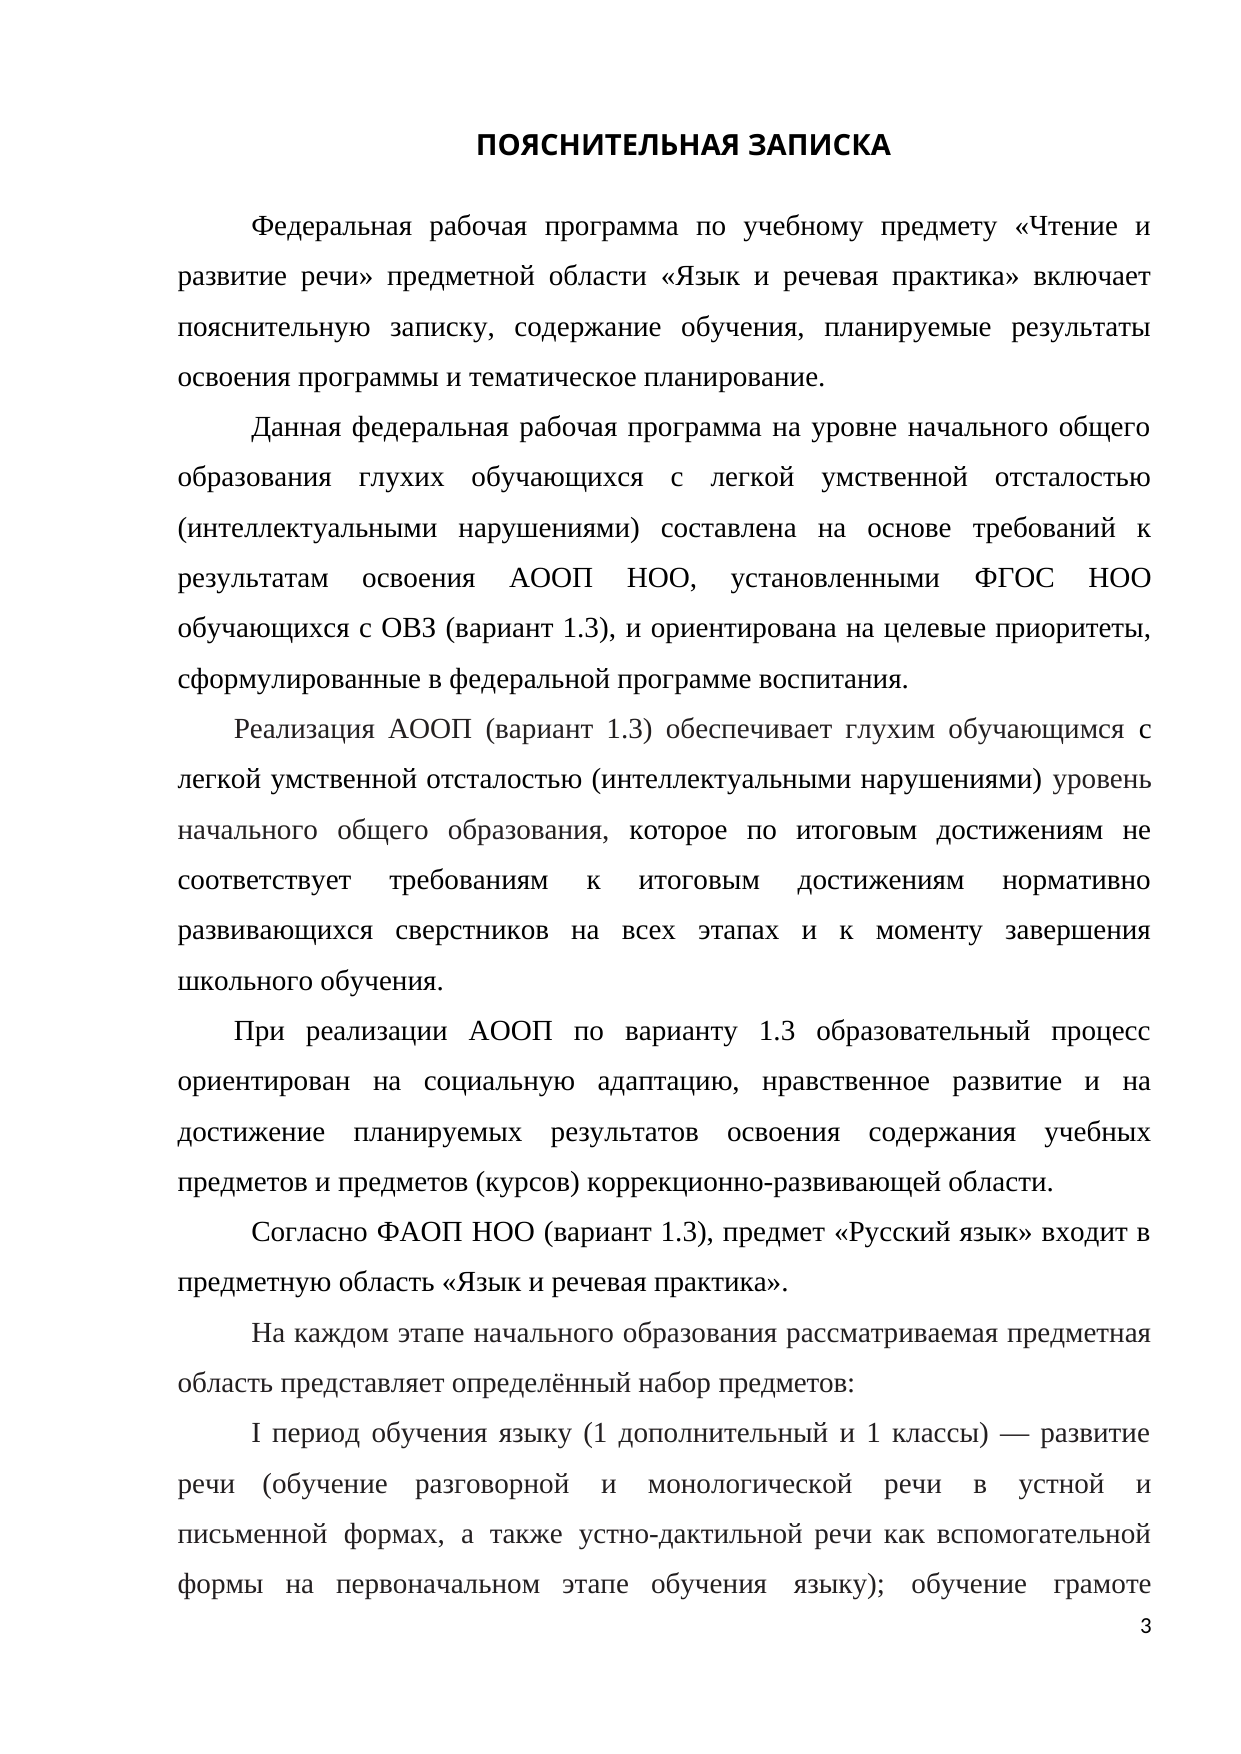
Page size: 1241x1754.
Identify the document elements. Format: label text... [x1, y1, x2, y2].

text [177, 1416, 1152, 1600]
text На каждом этапе начального образования рассматриваемая предметная область представляет определённый набор предметов: [177, 1315, 1152, 1399]
subtitle Пояснительная записка [215, 124, 1152, 163]
text Реализация АООП (вариант 1.3) обеспечивает глухим обучающимся с легкой умственной отсталостью (интеллектуальными нарушениями) уровень начального общего образования, которое по итоговым достижениям не соответствует требованиям к итоговым достижениям нормативно развивающихся сверстников на всех этапах и к моменту завершения школьного обучения. [177, 711, 1152, 996]
text Федеральная рабочая программа по учебному предмету «Чтение и развитие речи» предметной области «Язык и речевая практика» включает пояснительную записку, содержание обучения, планируемые результаты освоения программы и тематическое планирование. [177, 208, 1152, 392]
text Согласно ФАОП НОО (вариант 1.3), предмет «Русский язык» входит в предметную область «Язык и речевая практика». [177, 1214, 1152, 1298]
text Данная федеральная рабочая программа на уровне начального общего образования глухих обучающихся с легкой умственной отсталостью (интеллектуальными нарушениями) составлена на основе требований к результатам освоения АООП НОО, установленными ФГОС НОО обучающихся с ОВЗ (вариант 1.3), и ориентирована на целевые приоритеты, сформулированные в федеральной программе воспитания. [177, 409, 1152, 694]
text При реализации АООП по варианту 1.3 образовательный процесс ориентирован на социальную адаптацию, нравственное развитие и на достижение планируемых результатов освоения содержания учебных предметов и предметов (курсов) коррекционно-развивающей области. [177, 1013, 1152, 1197]
